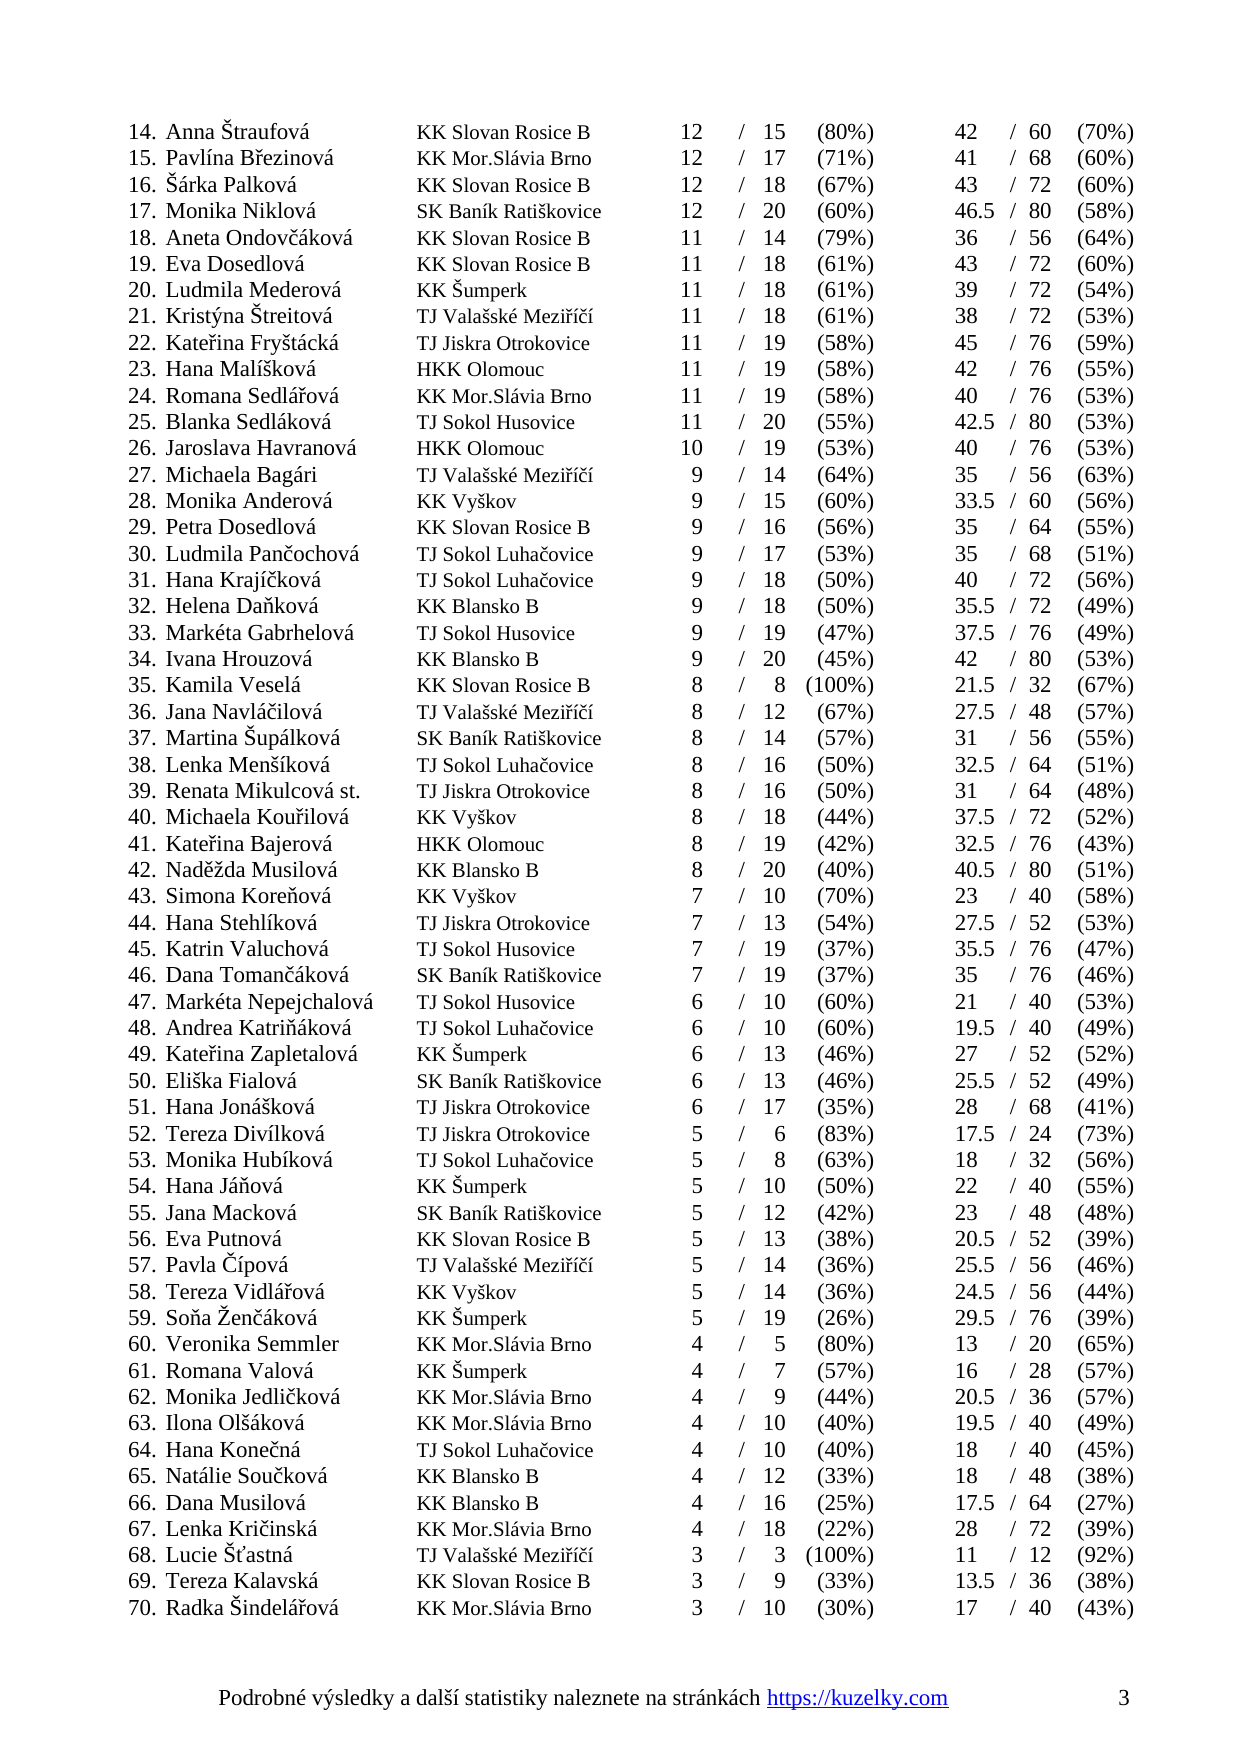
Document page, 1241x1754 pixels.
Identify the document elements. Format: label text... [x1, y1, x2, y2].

text 25. Blanka Sedláková TJ Sokol Husovice 11 / 20 (55%) 42.5 / 80 (53%) [106, 408, 1134, 434]
text 45. Katrin Valuchová TJ Sokol Husovice 7 / 19 (37%) 35.5 / 76 (47%) [106, 935, 1134, 961]
text 64. Hana Konečná TJ Sokol Luhačovice 4 / 10 (40%) 18 / 40 (45%) [106, 1436, 1134, 1462]
text 63. Ilona Olšáková KK Mor.Slávia Brno 4 / 10 (40%) 19.5 / 40 (49%) [106, 1409, 1134, 1436]
text 57. Pavla Čípová TJ Valašské Meziříčí 5 / 14 (36%) 25.5 / 56 (46%) [106, 1251, 1134, 1278]
text 34. Ivana Hrouzová KK Blansko B 9 / 20 (45%) 42 / 80 (53%) [106, 645, 1134, 672]
text 48. Andrea Katriňáková TJ Sokol Luhačovice 6 / 10 (60%) 19.5 / 40 (49%) [106, 1014, 1134, 1041]
text 66. Dana Musilová KK Blansko B 4 / 16 (25%) 17.5 / 64 (27%) [106, 1488, 1134, 1515]
text 53. Monika Hubíková TJ Sokol Luhačovice 5 / 8 (63%) 18 / 32 (56%) [106, 1146, 1134, 1172]
text 42. Naděžda Musilová KK Blansko B 8 / 20 (40%) 40.5 / 80 (51%) [106, 856, 1134, 882]
text 60. Veronika Semmler KK Mor.Slávia Brno 4 / 5 (80%) 13 / 20 (65%) [106, 1330, 1134, 1357]
text 21. Kristýna Štreitová TJ Valašské Meziříčí 11 / 18 (61%) 38 / 72 (53%) [106, 303, 1134, 329]
text 38. Lenka Menšíková TJ Sokol Luhačovice 8 / 16 (50%) 32.5 / 64 (51%) [106, 751, 1134, 777]
text 26. Jaroslava Havranová HKK Olomouc 10 / 19 (53%) 40 / 76 (53%) [106, 434, 1134, 461]
text 44. Hana Stehlíková TJ Jiskra Otrokovice 7 / 13 (54%) 27.5 / 52 (53%) [106, 909, 1134, 935]
text 27. Michaela Bagári TJ Valašské Meziříčí 9 / 14 (64%) 35 / 56 (63%) [106, 461, 1134, 487]
text 36. Jana Navláčilová TJ Valašské Meziříčí 8 / 12 (67%) 27.5 / 48 (57%) [106, 698, 1134, 724]
text 49. Kateřina Zapletalová KK Šumperk 6 / 13 (46%) 27 / 52 (52%) [106, 1041, 1134, 1067]
text 24. Romana Sedlářová KK Mor.Slávia Brno 11 / 19 (58%) 40 / 76 (53%) [106, 382, 1134, 408]
text 29. Petra Dosedlová KK Slovan Rosice B 9 / 16 (56%) 35 / 64 (55%) [106, 513, 1134, 540]
text 32. Helena Daňková KK Blansko B 9 / 18 (50%) 35.5 / 72 (49%) [106, 592, 1134, 619]
text 59. Soňa Ženčáková KK Šumperk 5 / 19 (26%) 29.5 / 76 (39%) [106, 1304, 1134, 1330]
text 56. Eva Putnová KK Slovan Rosice B 5 / 13 (38%) 20.5 / 52 (39%) [106, 1225, 1134, 1251]
text 39. Renata Mikulcová st. TJ Jiskra Otrokovice 8 / 16 (50%) 31 / 64 (48%) [106, 777, 1134, 803]
text 70. Radka Šindelářová KK Mor.Slávia Brno 3 / 10 (30%) 17 / 40 (43%) [106, 1594, 1134, 1620]
text 50. Eliška Fialová SK Baník Ratiškovice 6 / 13 (46%) 25.5 / 52 (49%) [106, 1067, 1134, 1093]
text 47. Markéta Nepejchalová TJ Sokol Husovice 6 / 10 (60%) 21 / 40 (53%) [106, 988, 1134, 1014]
text 33. Markéta Gabrhelová TJ Sokol Husovice 9 / 19 (47%) 37.5 / 76 (49%) [106, 619, 1134, 645]
text 18. Aneta Ondovčáková KK Slovan Rosice B 11 / 14 (79%) 36 / 56 (64%) [106, 223, 1134, 250]
text 69. Tereza Kalavská KK Slovan Rosice B 3 / 9 (33%) 13.5 / 36 (38%) [106, 1568, 1134, 1594]
text 35. Kamila Veselá KK Slovan Rosice B 8 / 8 (100%) 21.5 / 32 (67%) [106, 672, 1134, 698]
text 14. Anna Štraufová KK Slovan Rosice B 12 / 15 (80%) 42 / 60 (70%) [106, 118, 1134, 144]
text 43. Simona Koreňová KK Vyškov 7 / 10 (70%) 23 / 40 (58%) [106, 882, 1134, 909]
text 46. Dana Tomančáková SK Baník Ratiškovice 7 / 19 (37%) 35 / 76 (46%) [106, 961, 1134, 988]
text 17. Monika Niklová SK Baník Ratiškovice 12 / 20 (60%) 46.5 / 80 (58%) [106, 197, 1134, 223]
text 28. Monika Anderová KK Vyškov 9 / 15 (60%) 33.5 / 60 (56%) [106, 487, 1134, 513]
text 62. Monika Jedličková KK Mor.Slávia Brno 4 / 9 (44%) 20.5 / 36 (57%) [106, 1383, 1134, 1409]
text 20. Ludmila Mederová KK Šumperk 11 / 18 (61%) 39 / 72 (54%) [106, 276, 1134, 303]
text 19. Eva Dosedlová KK Slovan Rosice B 11 / 18 (61%) 43 / 72 (60%) [106, 250, 1134, 276]
text 61. Romana Valová KK Šumperk 4 / 7 (57%) 16 / 28 (57%) [106, 1357, 1134, 1383]
text 40. Michaela Kouřilová KK Vyškov 8 / 18 (44%) 37.5 / 72 (52%) [106, 803, 1134, 830]
text 23. Hana Malíšková HKK Olomouc 11 / 19 (58%) 42 / 76 (55%) [106, 355, 1134, 382]
text 31. Hana Krajíčková TJ Sokol Luhačovice 9 / 18 (50%) 40 / 72 (56%) [106, 566, 1134, 592]
text 65. Natálie Součková KK Blansko B 4 / 12 (33%) 18 / 48 (38%) [106, 1462, 1134, 1488]
text 55. Jana Macková SK Baník Ratiškovice 5 / 12 (42%) 23 / 48 (48%) [106, 1199, 1134, 1225]
text 16. Šárka Palková KK Slovan Rosice B 12 / 18 (67%) 43 / 72 (60%) [106, 171, 1134, 197]
text 37. Martina Šupálková SK Baník Ratiškovice 8 / 14 (57%) 31 / 56 (55%) [106, 724, 1134, 751]
text 22. Kateřina Fryštácká TJ Jiskra Otrokovice 11 / 19 (58%) 45 / 76 (59%) [106, 329, 1134, 355]
text 52. Tereza Divílková TJ Jiskra Otrokovice 5 / 6 (83%) 17.5 / 24 (73%) [106, 1119, 1134, 1146]
text 67. Lenka Kričinská KK Mor.Slávia Brno 4 / 18 (22%) 28 / 72 (39%) [106, 1515, 1134, 1541]
text 51. Hana Jonášková TJ Jiskra Otrokovice 6 / 17 (35%) 28 / 68 (41%) [106, 1093, 1134, 1119]
text 15. Pavlína Březinová KK Mor.Slávia Brno 12 / 17 (71%) 41 / 68 (60%) [106, 144, 1134, 171]
text 41. Kateřina Bajerová HKK Olomouc 8 / 19 (42%) 32.5 / 76 (43%) [106, 830, 1134, 856]
text 68. Lucie Šťastná TJ Valašské Meziříčí 3 / 3 (100%) 11 / 12 (92%) [106, 1541, 1134, 1568]
text 54. Hana Jáňová KK Šumperk 5 / 10 (50%) 22 / 40 (55%) [106, 1172, 1134, 1199]
text 58. Tereza Vidlářová KK Vyškov 5 / 14 (36%) 24.5 / 56 (44%) [106, 1278, 1134, 1304]
text 30. Ludmila Pančochová TJ Sokol Luhačovice 9 / 17 (53%) 35 / 68 (51%) [106, 540, 1134, 566]
